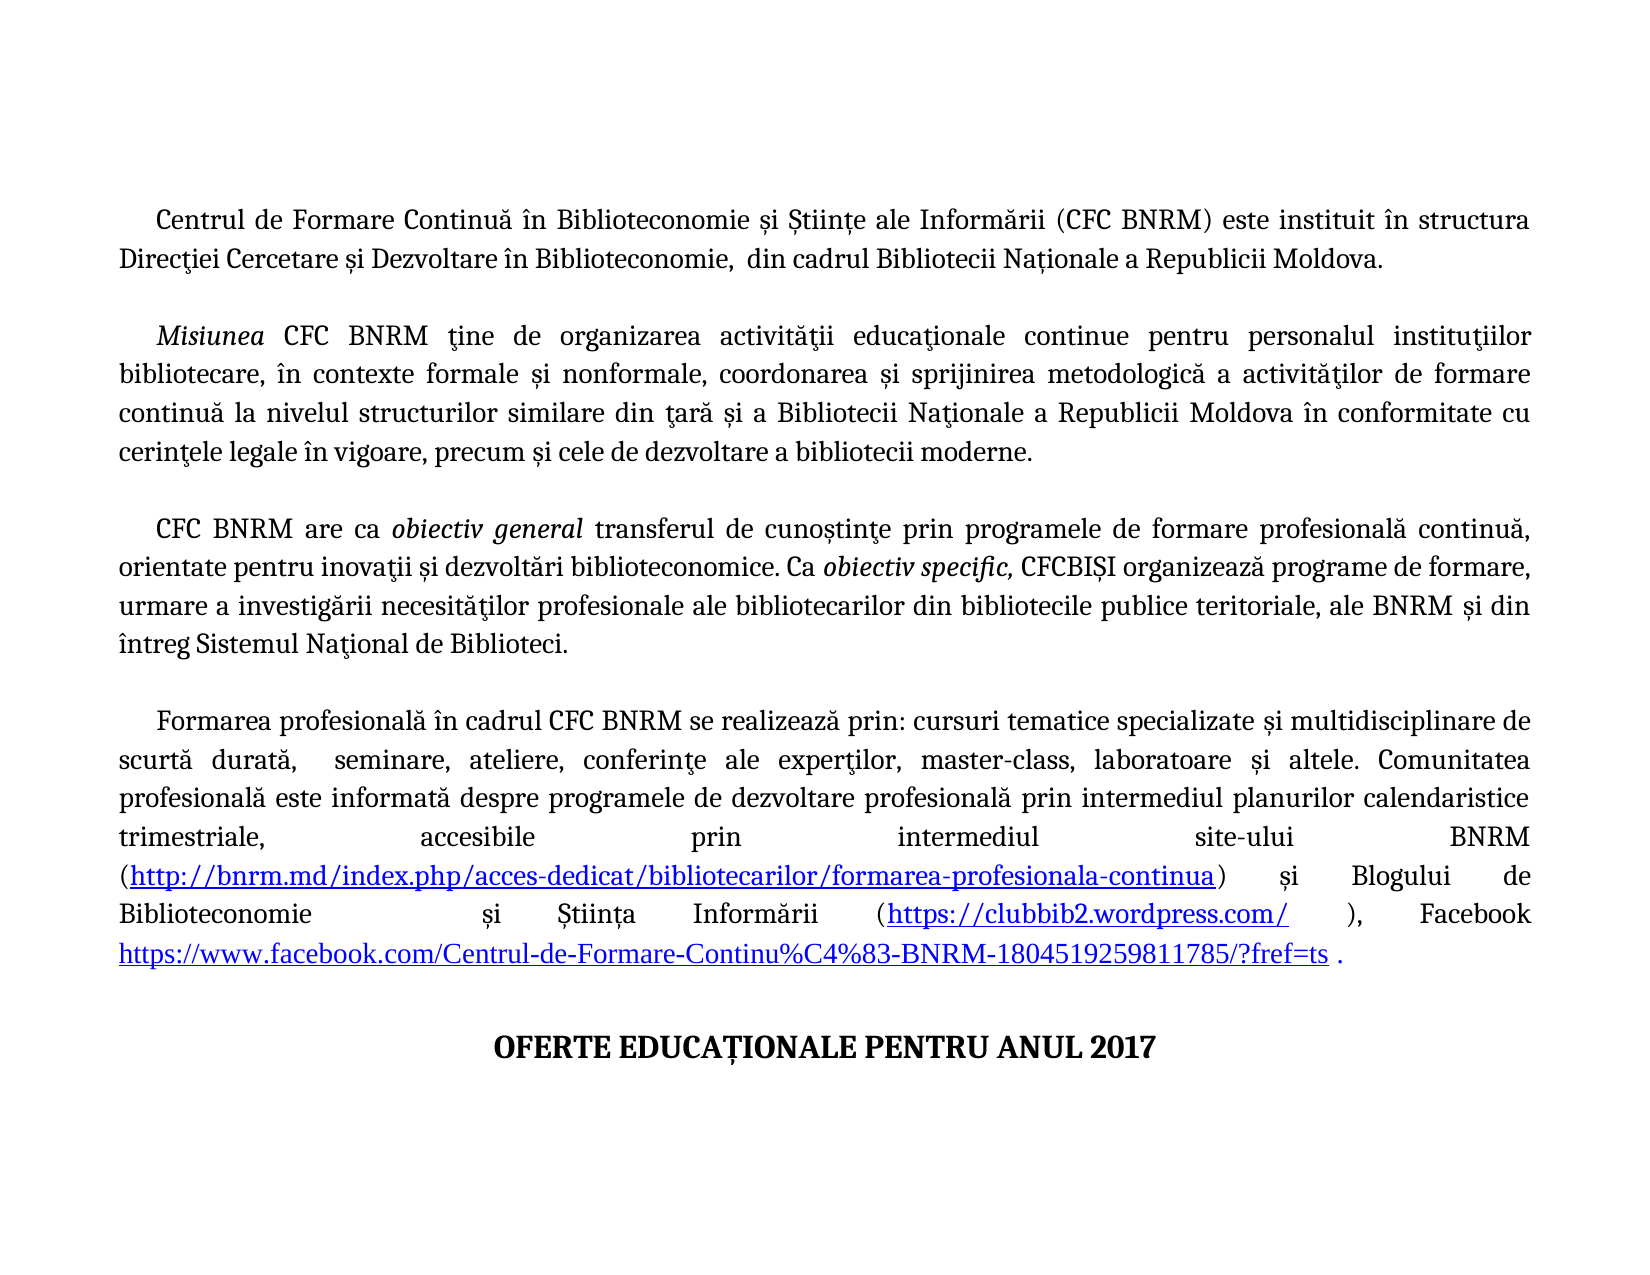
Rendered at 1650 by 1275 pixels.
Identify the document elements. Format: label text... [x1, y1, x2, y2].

text Centrul de Formare Continuă în Biblioteconomie și Științe ale Informării (CFC BNRM) este instituit în structura Direcţiei Cercetare şi Dezvoltare în Biblioteconomie, din cadrul Bibliotecii Naționale a Republicii Moldova. [118, 203, 1531, 276]
text Misiunea CFC BNRM ţine de organizarea activităţii educaţionale continue pentru personalul instituţiilor bibliotecare, în contexte formale şi nonformale, coordonarea şi sprijinirea metodologică a activităţilor de formare continuă la nivelul structurilor similare din ţară şi a Bibliotecii Naţionale a Republicii Moldova în conformitate cu cerinţele legale în vigoare, precum şi cele de dezvoltare a bibliotecii moderne. [118, 319, 1531, 468]
text OFERTE EDUCAȚIONALE PENTRU ANUL 2017 [118, 1029, 1531, 1067]
text Formarea profesională în cadrul CFC BNRM se realizează prin: cursuri tematice specializate şi multidisciplinare de scurtă durată, seminare, ateliere, conferinţe ale experţilor, master-class, laboratoare şi altele. Comunitatea profesională este informată despre programele de dezvoltare profesională prin intermediul planurilor calendaristice trimestriale, accesibile prin intermediul site-ului BNRM (http://bnrm.md/index.php/acces-dedicat/bibliotecarilor/formarea-profesionala-continua) și Blogului de Biblioteconomie și Știința Informării (https://clubbib2.wordpress.com/ ), Facebook https://www.facebook.com/Centrul-de-Formare-Continu%C4%83-BNRM-1804519259811785/?fref=ts . [118, 704, 1531, 969]
text CFC BNRM are ca obiectiv general transferul de cunoştinţe prin programele de formare profesională continuă, orientate pentru inovaţii şi dezvoltări biblioteconomice. Ca obiectiv specific, CFCBIŞI organizează programe de formare, urmare a investigării necesităţilor profesionale ale bibliotecarilor din bibliotecile publice teritoriale, ale BNRM şi din întreg Sistemul Naţional de Biblioteci. [118, 512, 1531, 661]
